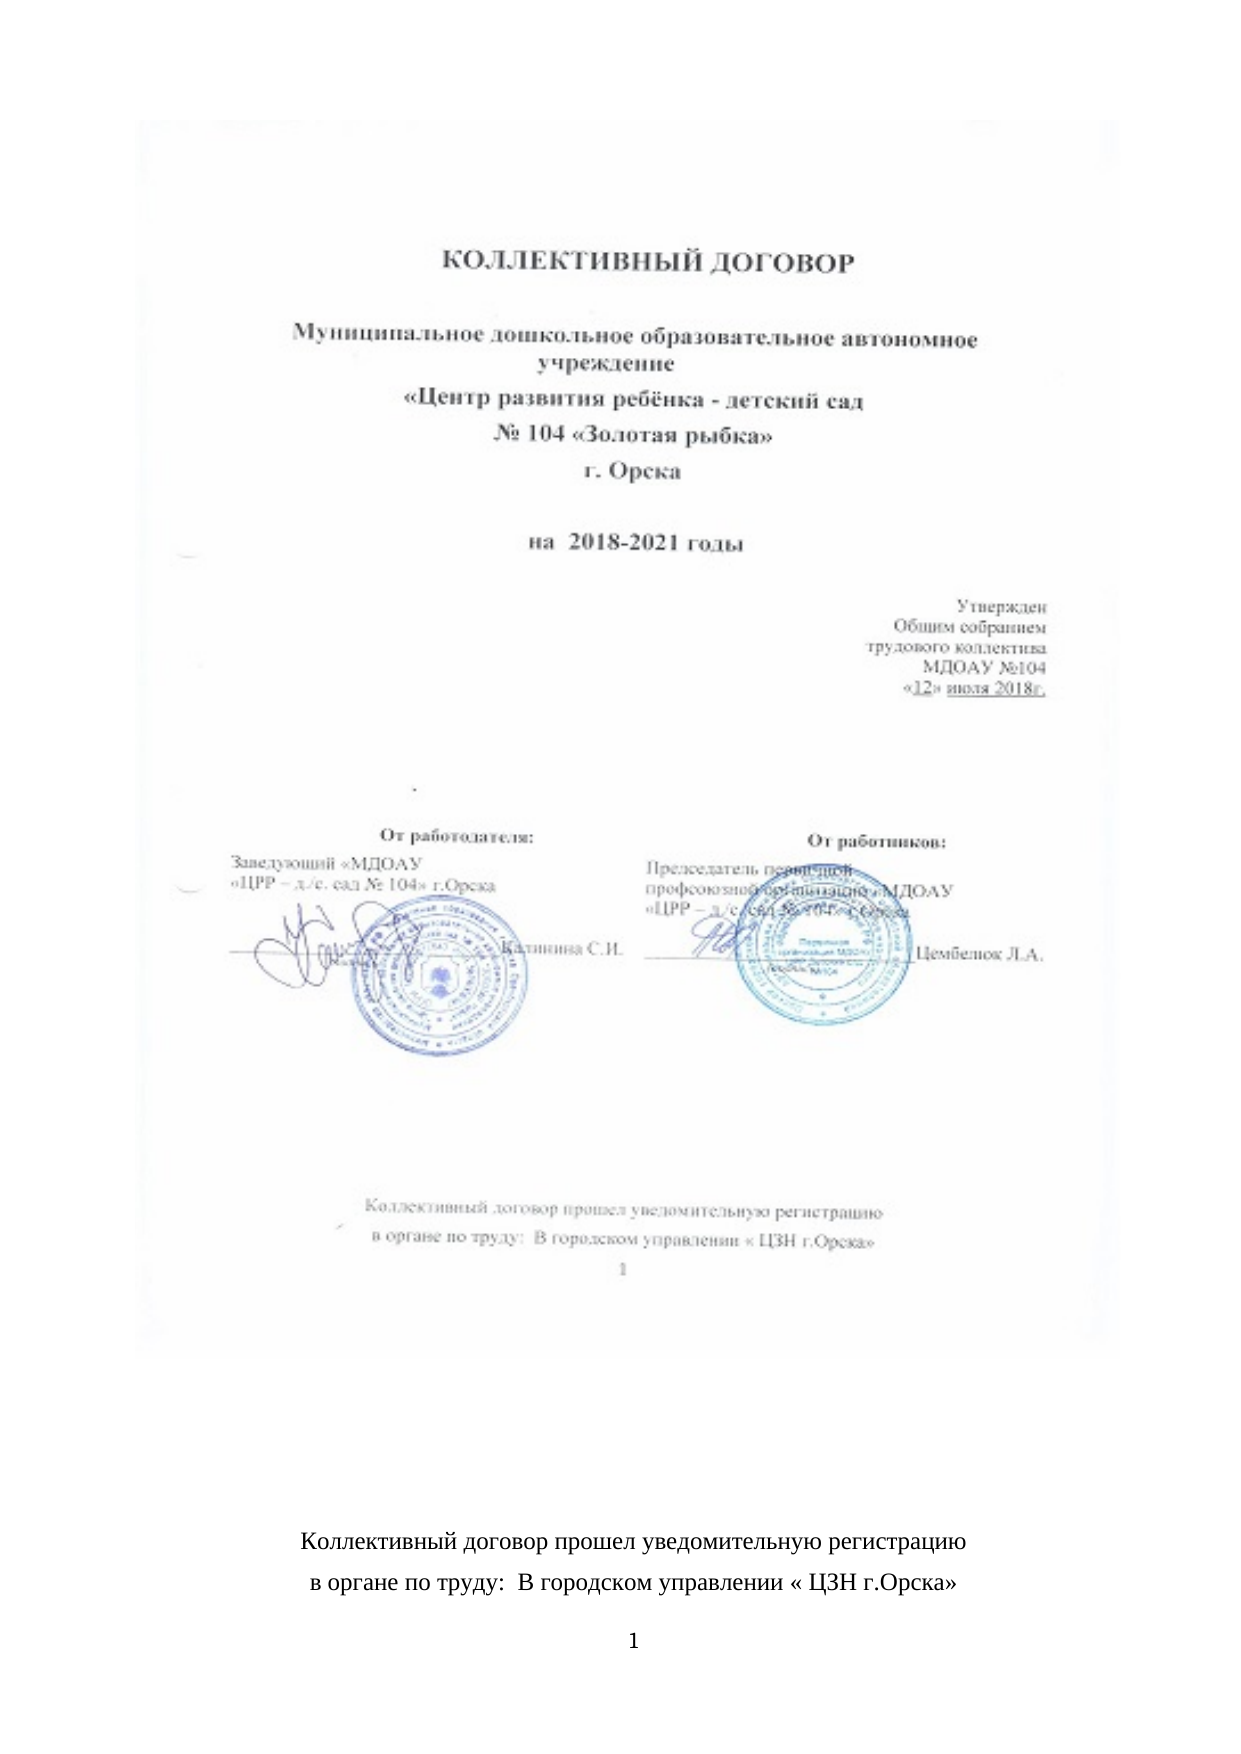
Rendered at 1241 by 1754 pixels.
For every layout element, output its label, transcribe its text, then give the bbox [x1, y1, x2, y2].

picture [134, 120, 1121, 1359]
text в органе по труду: В городском управлении « ЦЗН г.Орска» [29, 1567, 1237, 1596]
text Коллективный договор прошел уведомительную регистрацию [29, 1526, 1237, 1555]
